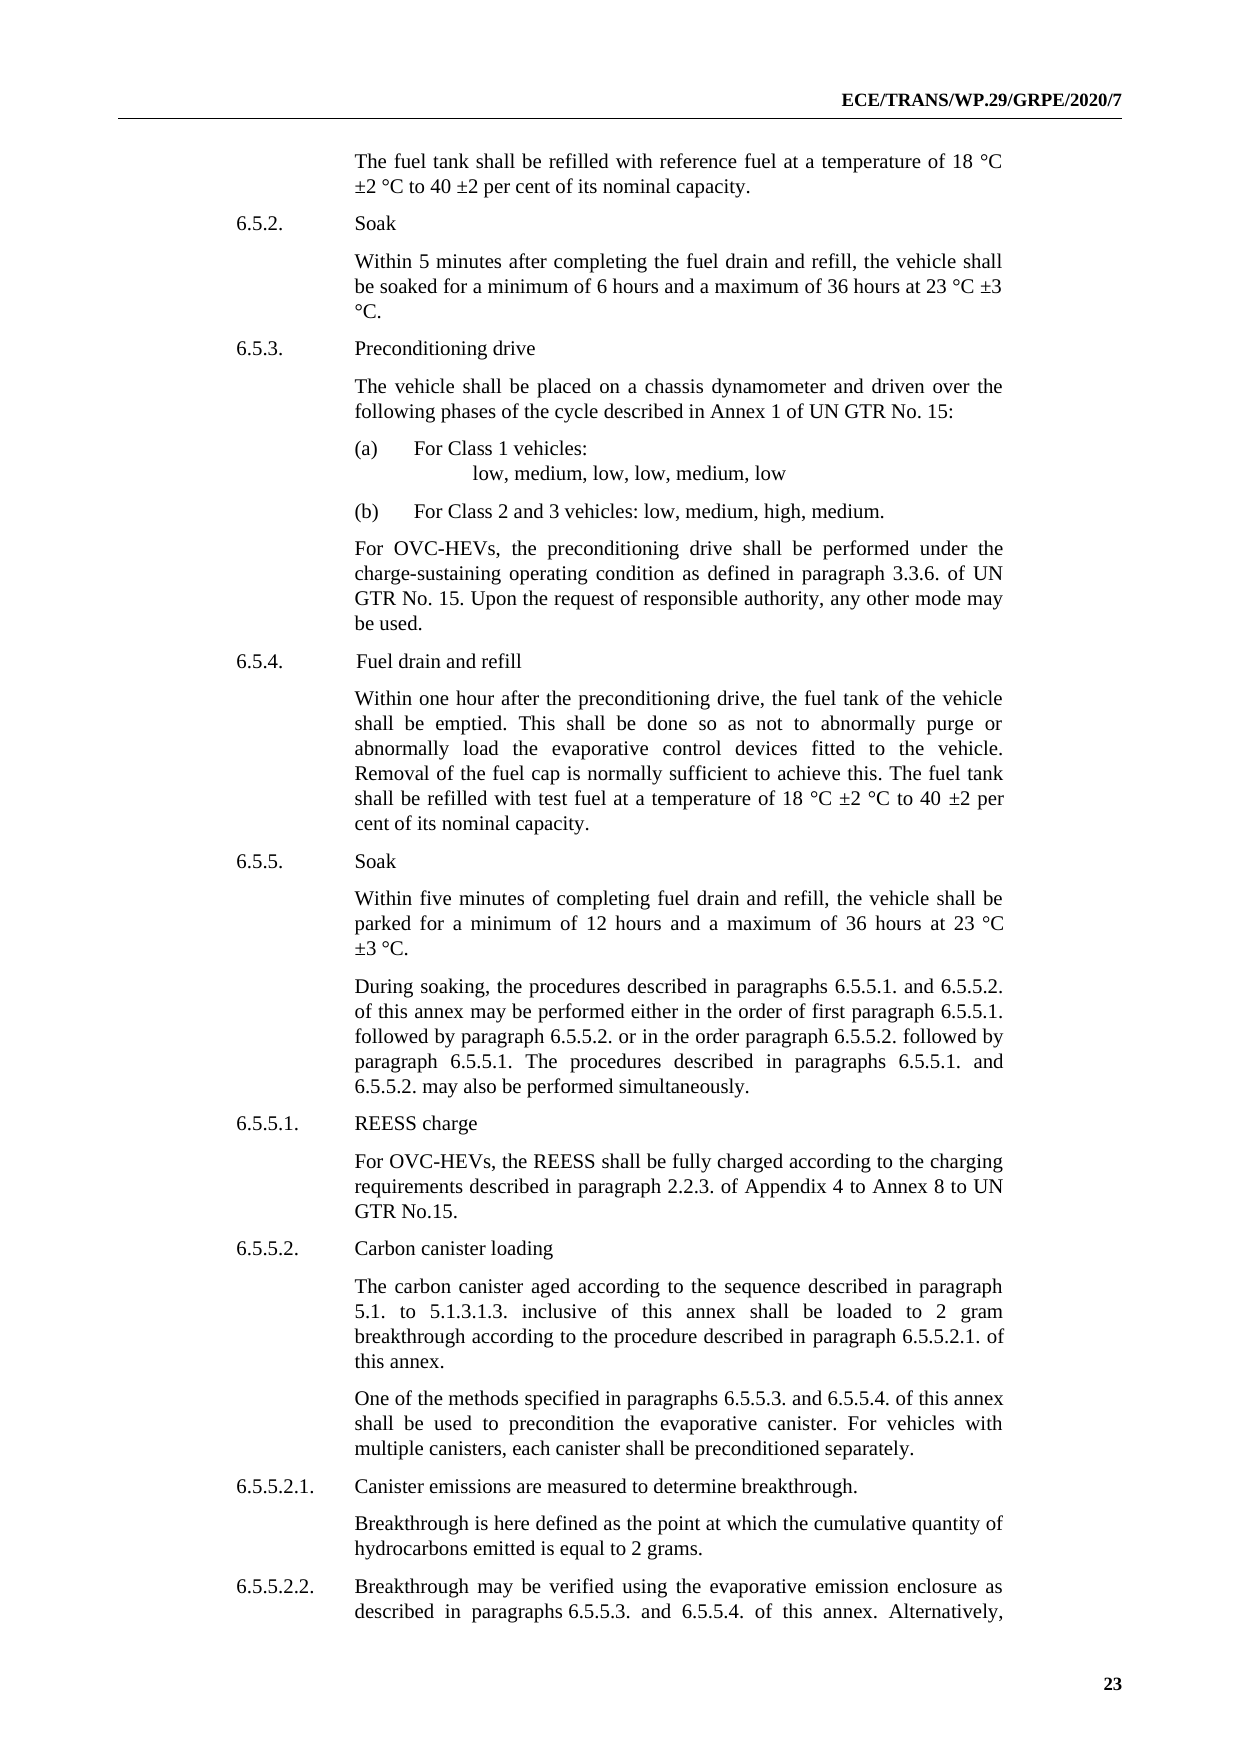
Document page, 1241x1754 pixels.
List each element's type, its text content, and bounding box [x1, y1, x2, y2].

text Within one hour after the preconditioning drive, the fuel tank of the vehicle shall be emptied. This shall be done so as not to abnormally purge or abnormally load the evaporative control devices fitted to the vehicle. Removal of the fuel cap is normally sufficient to achieve this. The fuel tank shall be refilled with test fuel at a temperature of 18 °C ±2 °C to 40 ±2 per cent of its nominal capacity. [354, 685, 1004, 835]
text The carbon canister aged according to the sequence described in paragraph 5.1. to 5.1.3.1.3. inclusive of this annex shall be loaded to 2 gram breakthrough according to the procedure described in paragraph 6.5.5.2.1. of this annex. [354, 1273, 1004, 1373]
text 6.5.5.1. REESS charge [236, 1110, 1004, 1135]
text 6.5.5.2. Carbon canister loading [236, 1235, 1004, 1260]
text During soaking, the procedures described in paragraphs 6.5.5.1. and 6.5.5.2. of this annex may be performed either in the order of first paragraph 6.5.5.1. followed by paragraph 6.5.5.2. or in the order paragraph 6.5.5.2. followed by paragraph 6.5.5.1. The procedures described in paragraphs 6.5.5.1. and 6.5.5.2. may also be performed simultaneously. [354, 973, 1004, 1098]
text 6.5.2. Soak [236, 210, 1004, 235]
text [236, 1573, 1004, 1623]
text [354, 148, 1004, 198]
text Within 5 minutes after completing the fuel drain and refill, the vehicle shall be soaked for a minimum of 6 hours and a maximum of 36 hours at 23 °C ±3 °C. [354, 248, 1004, 323]
text One of the methods specified in paragraphs 6.5.5.3. and 6.5.5.4. of this annex shall be used to precondition the evaporative canister. For vehicles with multiple canisters, each canister shall be preconditioned separately. [354, 1385, 1004, 1460]
text 6.5.3. Preconditioning drive [236, 335, 1004, 360]
text 6.5.5.2.1. Canister emissions are measured to determine breakthrough. [236, 1473, 1004, 1498]
text The vehicle shall be placed on a chassis dynamometer and driven over the following phases of the cycle described in Annex 1 of UN GTR No. 15: [354, 373, 1004, 423]
text (a) For Class 1 vehicles: low, medium, low, low, medium, low [354, 435, 1004, 485]
text Breakthrough is here defined as the point at which the cumulative quantity of hydrocarbons emitted is equal to 2 grams. [354, 1510, 1004, 1560]
text For OVC-HEVs, the preconditioning drive shall be performed under the charge-sustaining operating condition as defined in paragraph 3.3.6. of UN GTR No. 15. Upon the request of responsible authority, any other mode may be used. [354, 535, 1004, 635]
text 6.5.4. Fuel drain and refill [236, 648, 1004, 673]
text 6.5.5. Soak [236, 848, 1004, 873]
text (b) For Class 2 and 3 vehicles: low, medium, high, medium. [354, 498, 1004, 523]
text For OVC-HEVs, the REESS shall be fully charged according to the charging requirements described in paragraph 2.2.3. of Appendix 4 to Annex 8 to UN GTR No.15. [354, 1148, 1004, 1223]
text Within five minutes of completing fuel drain and refill, the vehicle shall be parked for a minimum of 12 hours and a maximum of 36 hours at 23 °C ±3 °C. [354, 885, 1004, 960]
